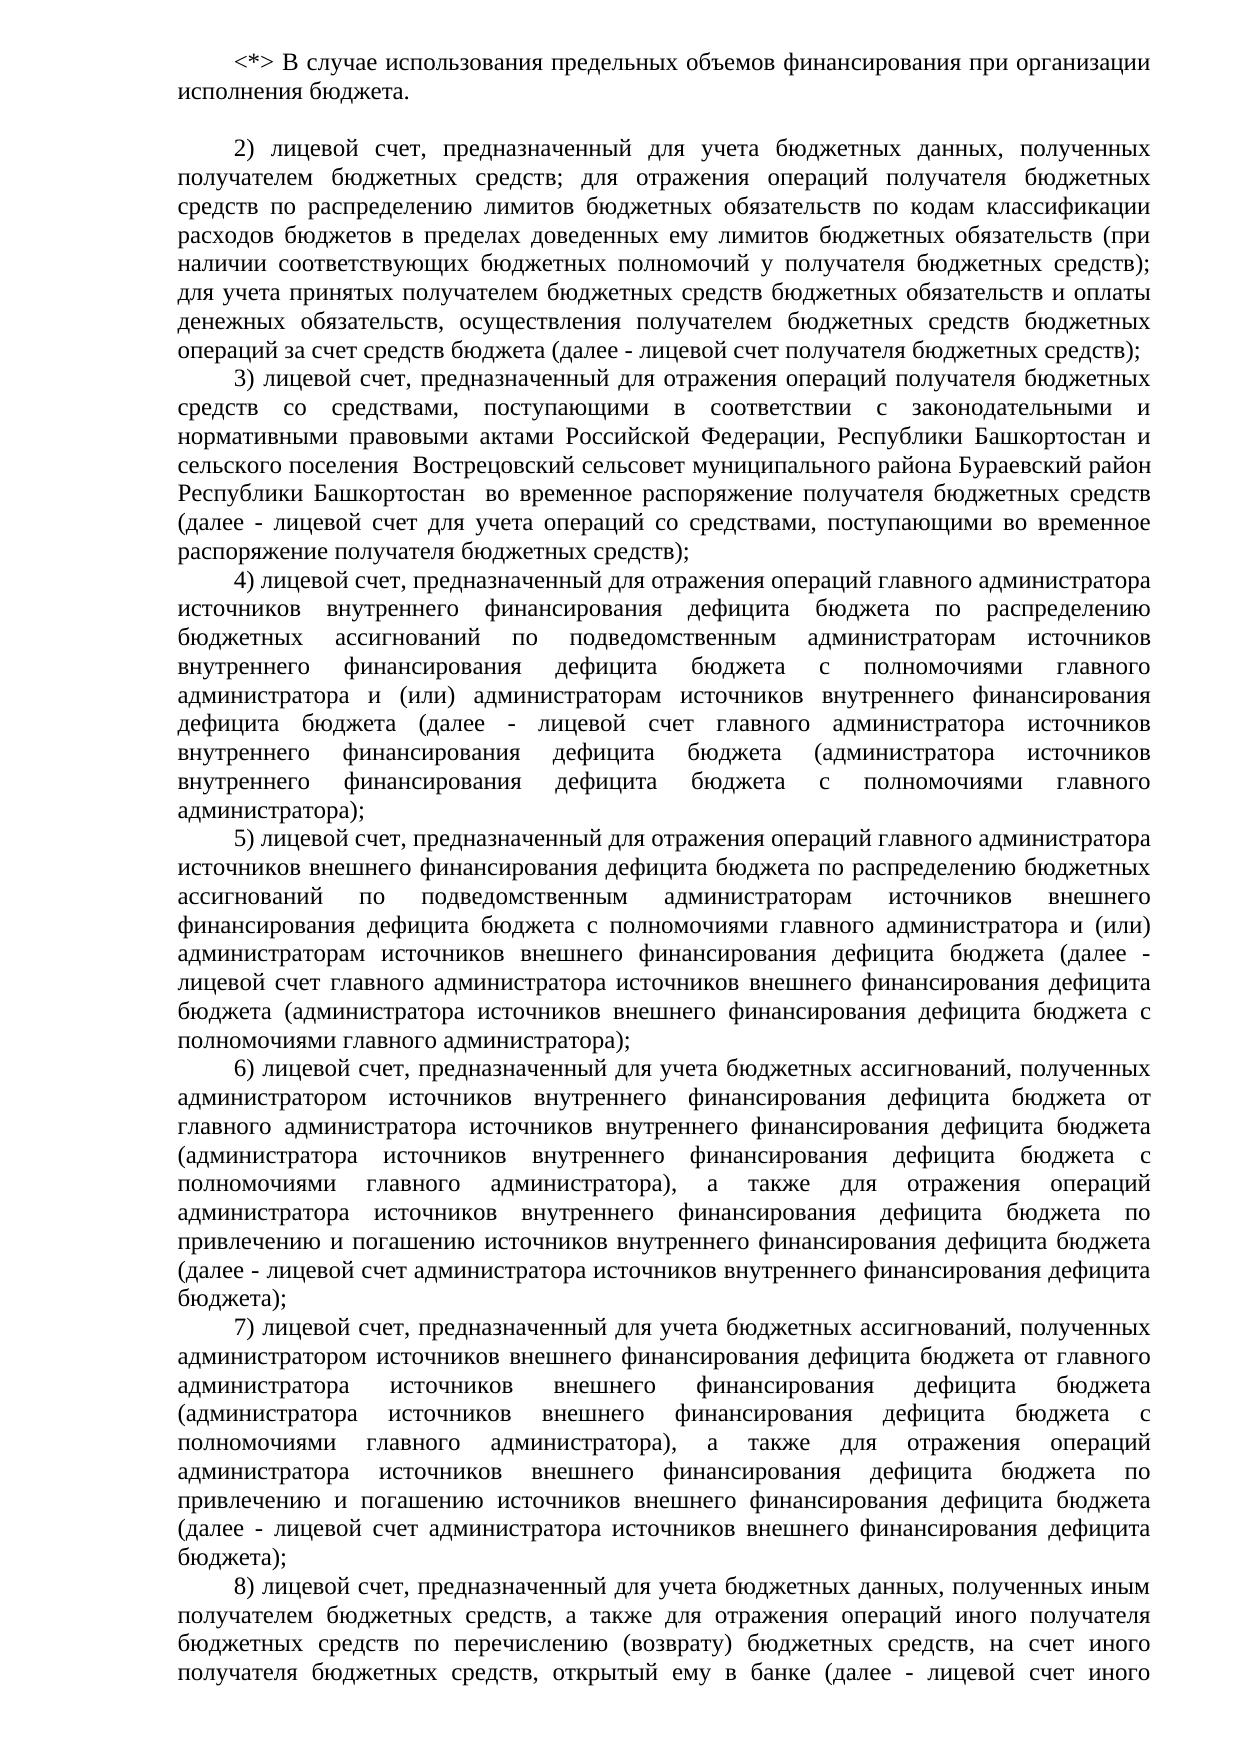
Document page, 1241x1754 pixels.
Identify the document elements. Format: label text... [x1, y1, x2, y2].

text 3) лицевой счет, предназначенный для отражения операций получателя бюджетных средств со средствами, поступающими в соответствии с законодательными и нормативными правовыми актами Российской Федерации, Республики Башкортостан и сельского поселения Вострецовский сельсовет муниципального района Бураевский район Республики Башкортостан во временное распоряжение получателя бюджетных средств (далее - лицевой счет для учета операций со средствами, поступающими во временное распоряжение получателя бюджетных средств); [177, 363, 1152, 565]
text 6) лицевой счет, предназначенный для учета бюджетных ассигнований, полученных администратором источников внутреннего финансирования дефицита бюджета от главного администратора источников внутреннего финансирования дефицита бюджета (администратора источников внутреннего финансирования дефицита бюджета с полномочиями главного администратора), а также для отражения операций администратора источников внутреннего финансирования дефицита бюджета по привлечению и погашению источников внутреннего финансирования дефицита бюджета (далее - лицевой счет администратора источников внутреннего финансирования дефицита бюджета); [177, 1053, 1152, 1312]
text 4) лицевой счет, предназначенный для отражения операций главного администратора источников внутреннего финансирования дефицита бюджета по распределению бюджетных ассигнований по подведомственным администраторам источников внутреннего финансирования дефицита бюджета с полномочиями главного администратора и (или) администраторам источников внутреннего финансирования дефицита бюджета (далее - лицевой счет главного администратора источников внутреннего финансирования дефицита бюджета (администратора источников внутреннего финансирования дефицита бюджета с полномочиями главного администратора); [177, 565, 1152, 823]
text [177, 1571, 1152, 1686]
text <*> В случае использования предельных объемов финансирования при организации исполнения бюджета. [177, 47, 1152, 105]
text 5) лицевой счет, предназначенный для отражения операций главного администратора источников внешнего финансирования дефицита бюджета по распределению бюджетных ассигнований по подведомственным администраторам источников внешнего финансирования дефицита бюджета с полномочиями главного администратора и (или) администраторам источников внешнего финансирования дефицита бюджета (далее - лицевой счет главного администратора источников внешнего финансирования дефицита бюджета (администратора источников внешнего финансирования дефицита бюджета с полномочиями главного администратора); [177, 823, 1152, 1053]
text 7) лицевой счет, предназначенный для учета бюджетных ассигнований, полученных администратором источников внешнего финансирования дефицита бюджета от главного администратора источников внешнего финансирования дефицита бюджета (администратора источников внешнего финансирования дефицита бюджета с полномочиями главного администратора), а также для отражения операций администратора источников внешнего финансирования дефицита бюджета по привлечению и погашению источников внешнего финансирования дефицита бюджета (далее - лицевой счет администратора источников внешнего финансирования дефицита бюджета); [177, 1312, 1152, 1571]
text 2) лицевой счет, предназначенный для учета бюджетных данных, полученных получателем бюджетных средств; для отражения операций получателя бюджетных средств по распределению лимитов бюджетных обязательств по кодам классификации расходов бюджетов в пределах доведенных ему лимитов бюджетных обязательств (при наличии соответствующих бюджетных полномочий у получателя бюджетных средств); для учета принятых получателем бюджетных средств бюджетных обязательств и оплаты денежных обязательств, осуществления получателем бюджетных средств бюджетных операций за счет средств бюджета (далее - лицевой счет получателя бюджетных средств); [177, 133, 1152, 363]
